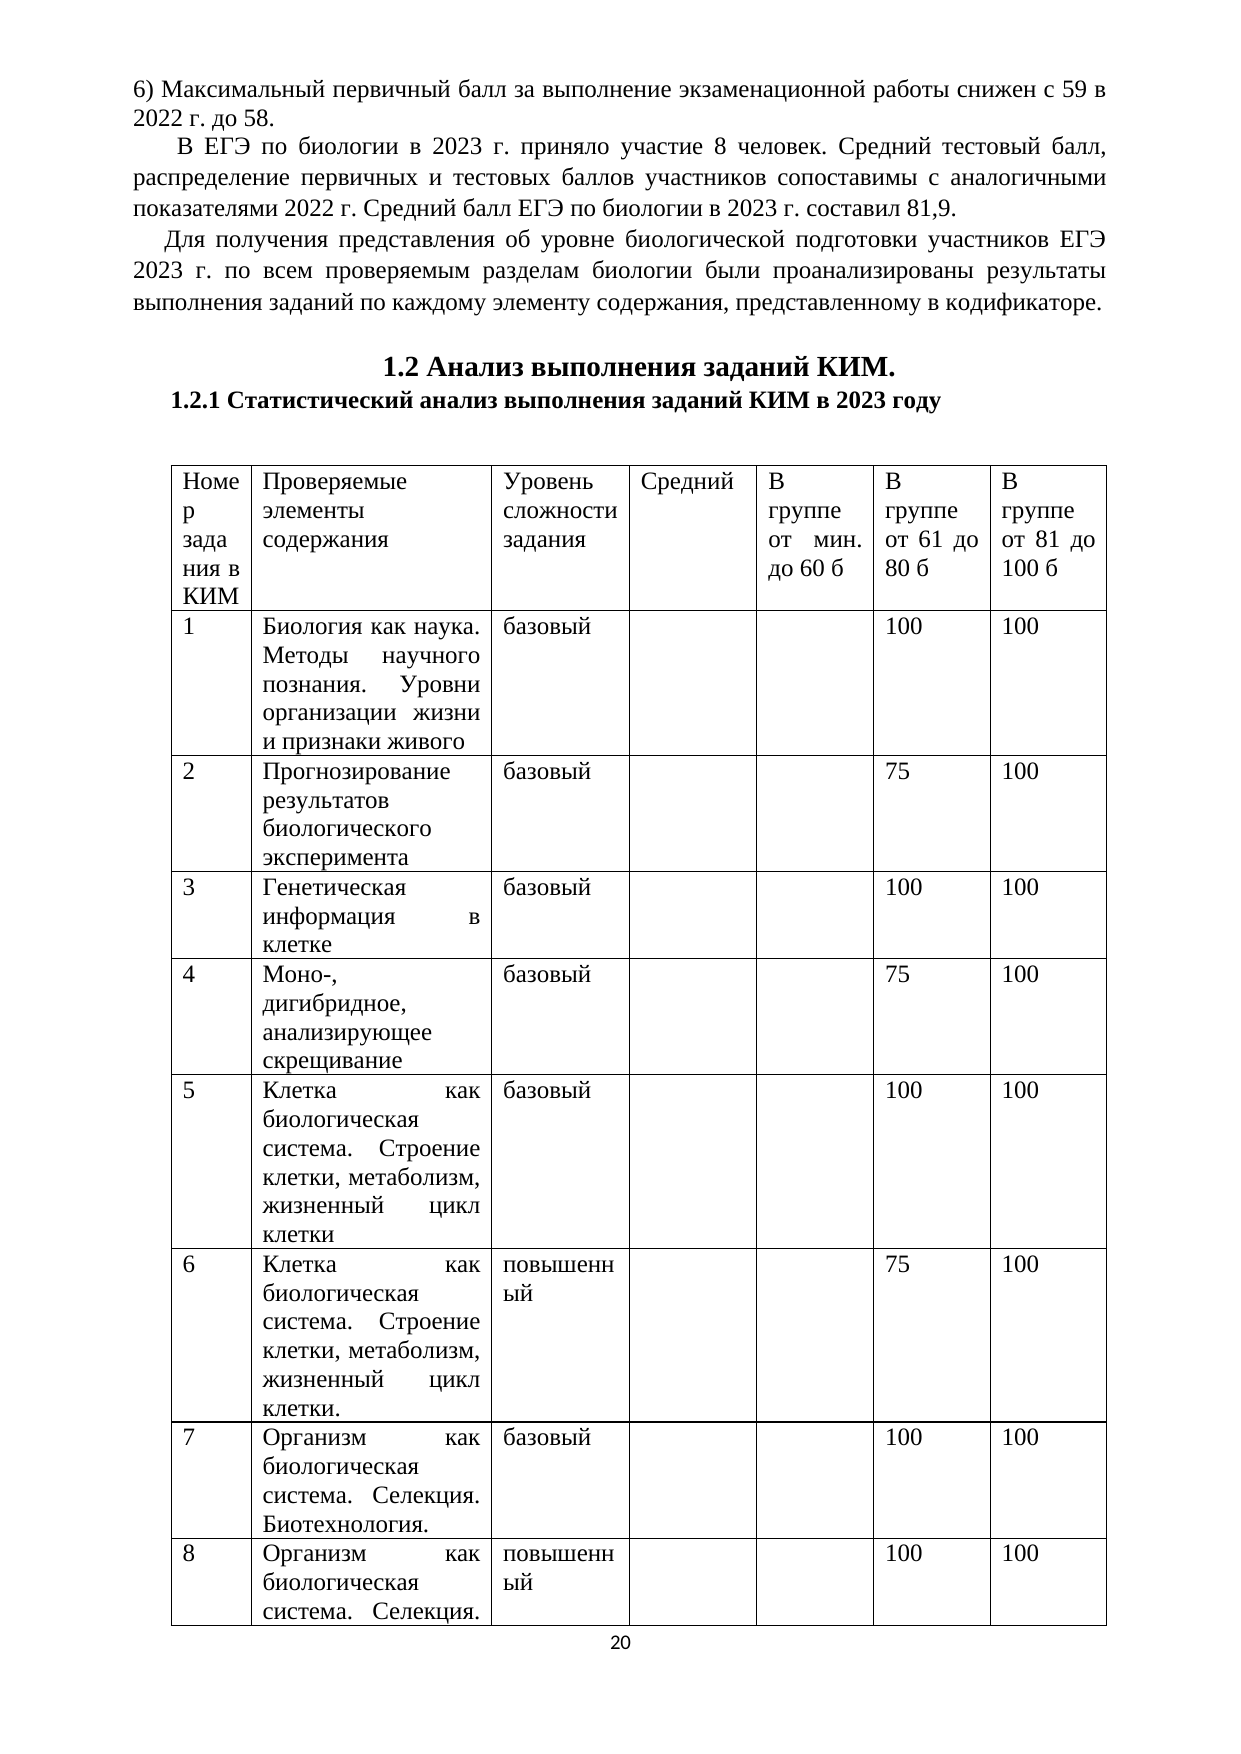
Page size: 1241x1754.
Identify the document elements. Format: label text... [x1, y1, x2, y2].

table_cell 6 [172, 1249, 251, 1421]
table_cell 100 [991, 959, 1106, 1074]
table_cell [757, 611, 873, 755]
table_header В группе от 81 до 100 б [991, 466, 1106, 610]
table_cell 100 [874, 872, 990, 958]
table_cell 100 [874, 1539, 990, 1625]
table_cell [630, 872, 756, 958]
table_cell базовый [492, 1075, 629, 1248]
table_cell базовый [492, 611, 629, 755]
table_cell Клетка как биологическая система. Строение клетки, метаболизм, жизненный цикл клетки. [252, 1249, 491, 1421]
table_header В группе от 61 до 80 б [874, 466, 990, 610]
table_cell базовый [492, 1423, 629, 1537]
table_cell повышенный [492, 1249, 629, 1421]
table_header Номер задания в КИМ [172, 466, 251, 610]
table_cell Генетическая информация в клетке [252, 872, 491, 958]
table_cell [630, 756, 756, 871]
table_cell 100 [991, 1075, 1106, 1248]
table_cell 75 [874, 756, 990, 871]
table_cell 75 [874, 1249, 990, 1421]
table_cell 8 [172, 1539, 251, 1625]
text Для получения представления об уровне биологической подготовки участников ЕГЭ 2023 г. по всем проверяемым разделам биологии были проанализированы результаты выполнения заданий по каждому элементу содержания, представленному в кодификаторе. [133, 224, 1107, 315]
table_cell 100 [874, 611, 990, 755]
table_cell [630, 1075, 756, 1248]
table_cell 3 [172, 872, 251, 958]
table_cell 75 [874, 959, 990, 1074]
text 1.2.1 Статистический анализ выполнения заданий КИМ в 2023 году [170, 385, 1107, 413]
table_header Уровень сложности задания [492, 466, 629, 610]
table_cell [630, 1423, 756, 1537]
table_cell [757, 1423, 873, 1537]
text 1.2 Анализ выполнения заданий КИМ. [170, 349, 1107, 382]
text 6) Максимальный первичный балл за выполнение экзаменационной работы снижен с 59 в 2022 г. до 58. [133, 74, 1107, 131]
table_cell 5 [172, 1075, 251, 1248]
table_cell 100 [874, 1075, 990, 1248]
table_cell базовый [492, 872, 629, 958]
table_cell [757, 959, 873, 1074]
table_cell 100 [991, 1539, 1106, 1625]
table_cell 100 [991, 1423, 1106, 1537]
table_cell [252, 1423, 491, 1537]
table_cell 100 [874, 1423, 990, 1537]
table_cell базовый [492, 959, 629, 1074]
table_cell [630, 1249, 756, 1421]
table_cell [252, 1539, 491, 1625]
table_cell Биология как наука. Методы научного познания. Уровни организации жизни и признаки живого [252, 611, 491, 755]
table_header Средний [630, 466, 756, 610]
table_cell 100 [991, 756, 1106, 871]
table_cell базовый [492, 756, 629, 871]
table_cell 4 [172, 959, 251, 1074]
table_cell 100 [991, 872, 1106, 958]
table_cell [630, 1539, 756, 1625]
table_cell [630, 611, 756, 755]
table_cell [757, 756, 873, 871]
table_cell [757, 1539, 873, 1625]
table_cell Моно-, дигибридное, анализирующее скрещивание [252, 959, 491, 1074]
table_cell 100 [991, 611, 1106, 755]
table_cell [630, 959, 756, 1074]
table_cell [757, 1249, 873, 1421]
table_cell Прогнозирование результатов биологического эксперимента [252, 756, 491, 871]
table_cell 100 [991, 1249, 1106, 1421]
table_cell [757, 872, 873, 958]
text В ЕГЭ по биологии в 2023 г. приняло участие 8 человек. Средний тестовый балл, распределение первичных и тестовых баллов участников сопоставимы с аналогичными показателями 2022 г. Средний балл ЕГЭ по биологии в 2023 г. составил 81,9. [133, 131, 1107, 222]
table_cell [757, 1075, 873, 1248]
table_cell 7 [172, 1423, 251, 1537]
table_cell Клетка как биологическая система. Строение клетки, метаболизм, жизненный цикл клетки [252, 1075, 491, 1248]
table_cell 2 [172, 756, 251, 871]
table_header В группе от мин. до 60 б [757, 466, 873, 610]
table_header Проверяемые элементы содержания [252, 466, 491, 610]
table_cell 1 [172, 611, 251, 755]
table_cell повышенный [492, 1539, 629, 1625]
